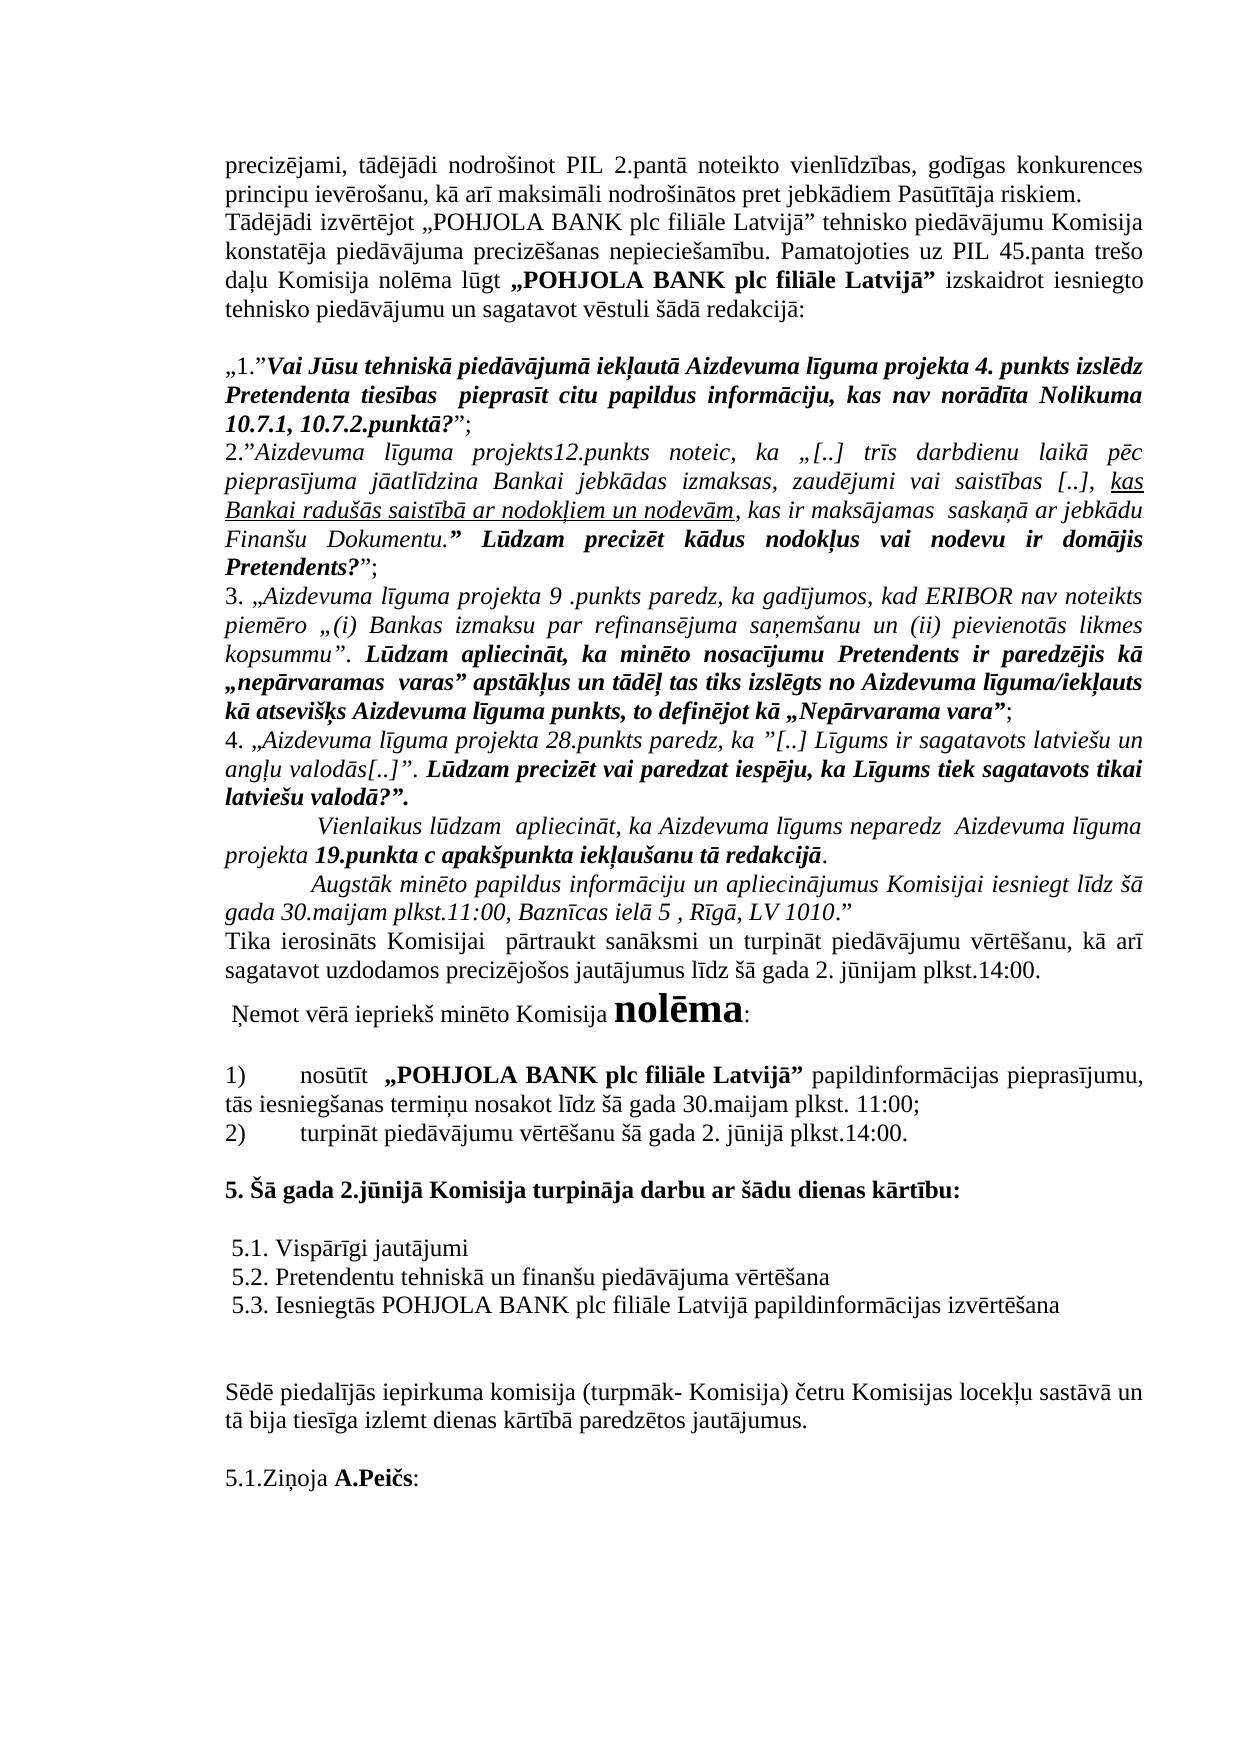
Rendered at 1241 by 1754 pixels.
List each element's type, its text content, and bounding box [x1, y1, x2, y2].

text 5.1. Vispārīgi jautājumi [225, 1233, 1144, 1262]
text Ņemot vērā iepriekš minēto Komisija nolēma: [225, 984, 1144, 1032]
text 3. „Aizdevuma līguma projekta 9 .punkts paredz, ka gadījumos, kad ERIBOR nav noteikts piemēro „(i) Bankas izmaksu par refinansējuma saņemšanu un (ii) pievienotās likmes kopsummu”. Lūdzam apliecināt, ka minēto nosacījumu Pretendents ir paredzējis kā „nepārvaramas varas” apstākļus un tādēļ tas tiks izslēgts no Aizdevuma līguma/iekļauts kā atsevišķs Aizdevuma līguma punkts, to definējot kā „Nepārvarama vara”; [225, 581, 1144, 725]
text Tādējādi izvērtējot „POHJOLA BANK plc filiāle Latvijā” tehnisko piedāvājumu Komisija konstatēja piedāvājuma precizēšanas nepieciešamību. Pamatojoties uz PIL 45.panta trešo daļu Komisija nolēma lūgt „POHJOLA BANK plc filiāle Latvijā” izskaidrot iesniegto tehnisko piedāvājumu un sagatavot vēstuli šādā redakcijā: [225, 207, 1144, 322]
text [225, 150, 1144, 207]
text Augstāk minēto papildus informāciju un apliecinājumus Komisijai iesniegt līdz šā gada 30.maijam plkst.11:00, Baznīcas ielā 5 , Rīgā, LV 1010.” [225, 869, 1144, 926]
list nosūtīt „POHJOLA BANK plc filiāle Latvijā” papildinformācijas pieprasījumu, tās iesniegšanas termiņu nosakot līdz šā gada 30.maijam plkst. 11:00; [225, 1060, 1144, 1118]
text 5. Šā gada 2.jūnijā Komisija turpināja darbu ar šādu dienas kārtību: [225, 1175, 1144, 1204]
text Vienlaikus lūdzam apliecināt, ka Aizdevuma līgums neparedz Aizdevuma līguma projekta 19.punkta c apakšpunkta iekļaušanu tā redakcijā. [225, 811, 1144, 869]
text 5.2. Pretendentu tehniskā un finanšu piedāvājuma vērtēšana [231, 1262, 1144, 1290]
text 4. „Aizdevuma līguma projekta 28.punkts paredz, ka ”[..] Līgums ir sagatavots latviešu un angļu valodās[..]”. Lūdzam precizēt vai paredzat iespēju, ka Līgums tiek sagatavots tikai latviešu valodā?”. [225, 725, 1144, 811]
text Tika ierosināts Komisijai pārtraukt sanāksmi un turpināt piedāvājumu vērtēšanu, kā arī sagatavot uzdodamos precizējošos jautājumus līdz šā gada 2. jūnijam plkst.14:00. [225, 926, 1144, 984]
text „1.”Vai Jūsu tehniskā piedāvājumā iekļautā Aizdevuma līguma projekta 4. punkts izslēdz Pretendenta tiesības pieprasīt citu papildus informāciju, kas nav norādīta Nolikuma 10.7.1, 10.7.2.punktā?”; [225, 351, 1144, 437]
text 5.3. Iesniegtās POHJOLA BANK plc filiāle Latvijā papildinformācijas izvērtēšana [231, 1290, 1144, 1319]
list turpināt piedāvājumu vērtēšanu šā gada 2. jūnijā plkst.14:00. [225, 1118, 1144, 1147]
text 2.”Aizdevuma līguma projekts12.punkts noteic, ka „[..] trīs darbdienu laikā pēc pieprasījuma jāatlīdzina Bankai jebkādas izmaksas, zaudējumi vai saistības [..], kas Bankai radušās saistībā ar nodokļiem un nodevām, kas ir maksājamas saskaņā ar jebkādu Finanšu Dokumentu.” Lūdzam precizēt kādus nodokļus vai nodevu ir domājis Pretendents?”; [225, 437, 1144, 581]
text 5.1.Ziņoja A.Peičs: [225, 1463, 1144, 1492]
text Sēdē piedalījās iepirkuma komisija (turpmāk- Komisija) četru Komisijas locekļu sastāvā un tā bija tiesīga izlemt dienas kārtībā paredzētos jautājumus. [225, 1377, 1144, 1434]
